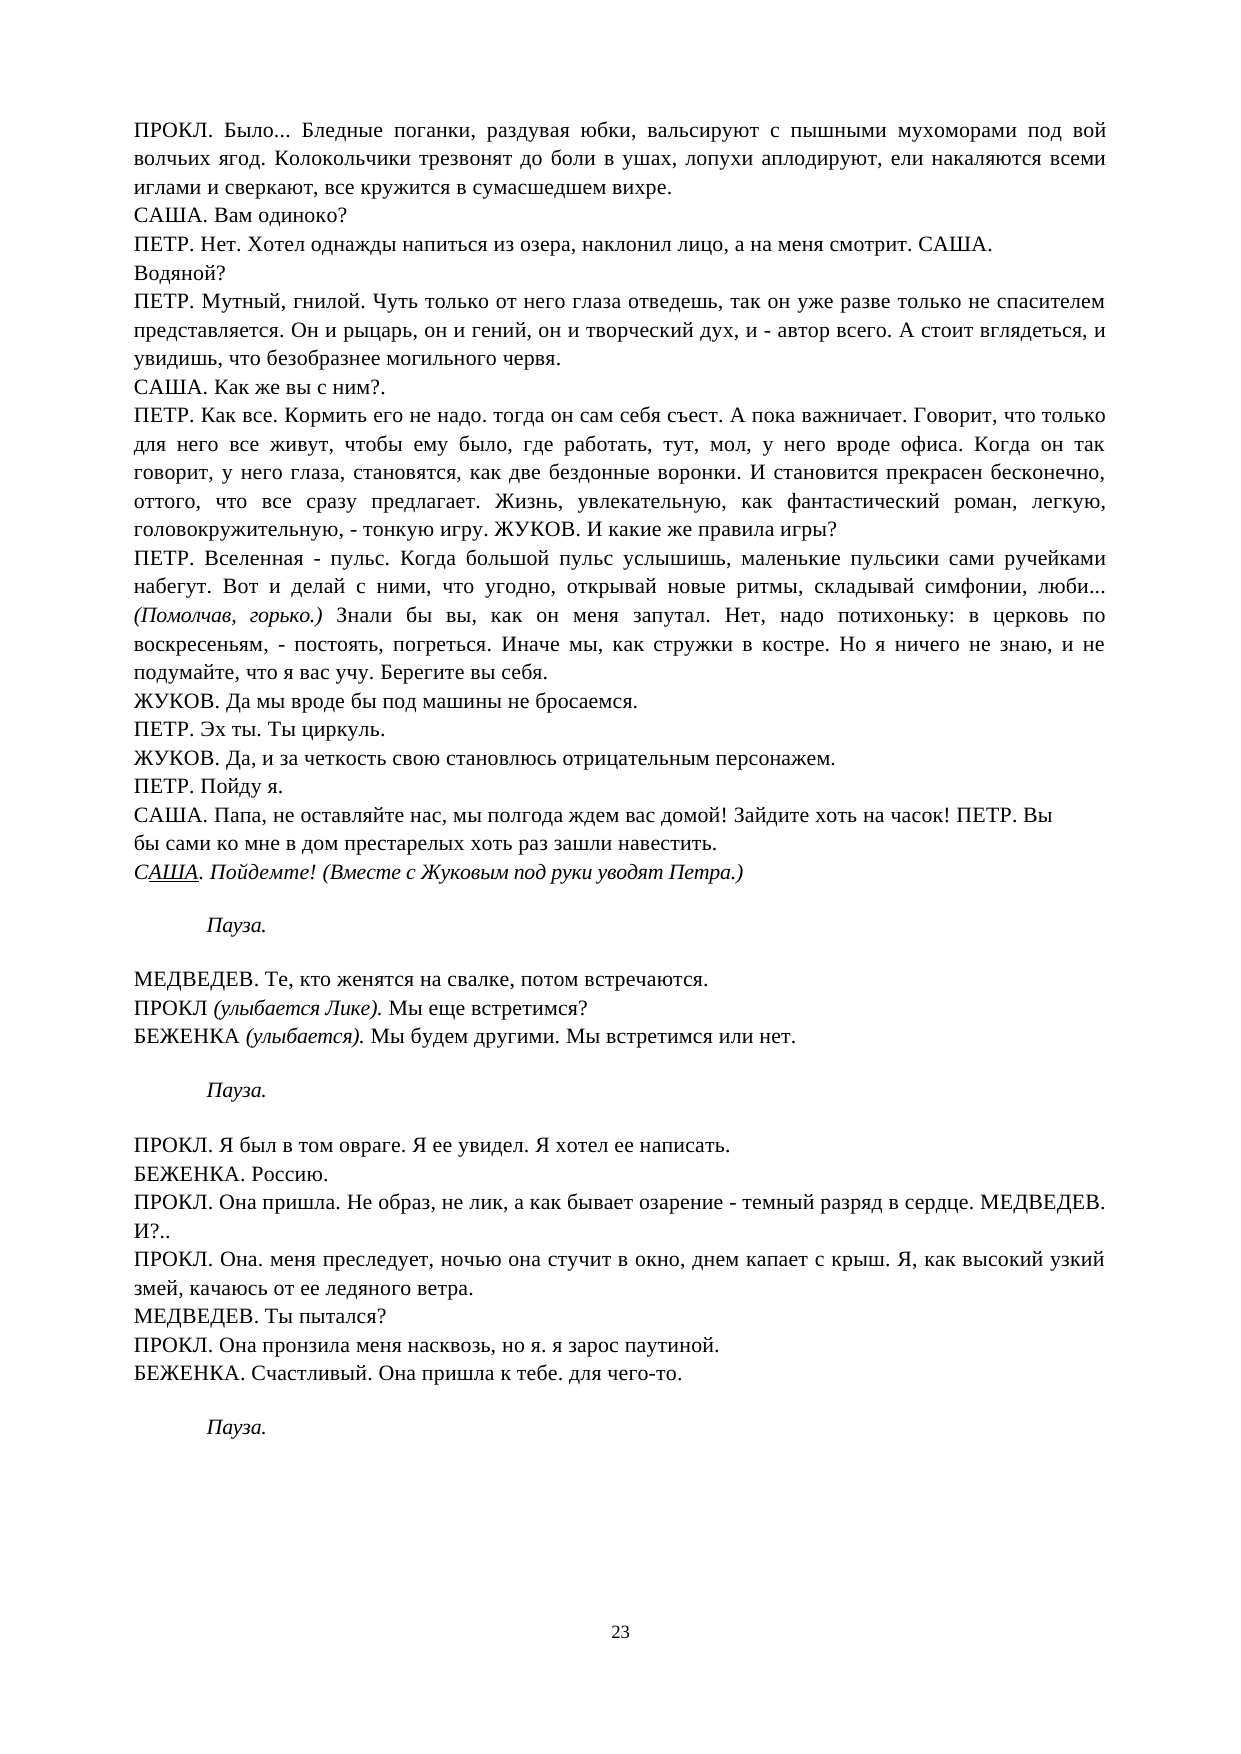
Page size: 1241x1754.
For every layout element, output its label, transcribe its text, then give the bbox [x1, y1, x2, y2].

text ПЕТР. Пойду я. [133, 771, 1112, 799]
text Пауза. [206, 915, 1112, 937]
text Пауза. [206, 1417, 1112, 1439]
text БЕЖЕНКА. Россию. [133, 1158, 1112, 1187]
text ПЕТР. Мутный, гнилой. Чуть только от него глаза отведешь, так он уже разве только не спасителем представляется. Он и рыцарь, он и гений, он и творческий дух, и - автор всего. А стоит вглядеться, и увидишь, что безобразнее могильного червя. [133, 286, 1108, 371]
text ПРОКЛ. Она пронзила меня насквозь, но я. я зарос паутиной. [133, 1329, 1112, 1358]
text САША. Пойдемте! (Вместе с Жуковым под руки уводят Петра.) [133, 857, 1112, 885]
text 23 [611, 1624, 630, 1642]
text ПЕТР. Вселенная - пульс. Когда большой пульс услышишь, маленькие пульсики сами ручейками набегут. Вот и делай с ними, что угодно, открывай новые ритмы, складывай симфонии, люби... (Помолчав, горько.) Знали бы вы, как он меня запутал. Нет, надо потихоньку: в церковь по воскресеньям, - постоять, погреться. Иначе мы, как стружки в костре. Но я ничего не знаю, и не подумайте, что я вас учу. Берегите вы себя. [133, 543, 1108, 685]
text ПРОКЛ. Она. меня преследует, ночью она стучит в окно, днем капает с крыш. Я, как высокий узкий змей, качаюсь от ее ледяного ветра. [133, 1244, 1108, 1301]
text БЕЖЕНКА. Счастливый. Она пришла к тебе. для чего-то. [133, 1358, 1112, 1387]
text ПЕТР. Эх ты. Ты циркуль. [133, 714, 1112, 742]
text ПРОКЛ. Я был в том овраге. Я ее увидел. Я хотел ее написать. [133, 1130, 1112, 1158]
text ПРОКЛ. Она пришла. Не образ, не лик, а как бывает озарение - темный разряд в сердце. МЕДВЕДЕВ. И?.. [133, 1187, 1108, 1244]
text САША. Как же вы с ним?. [133, 371, 1112, 400]
text ПЕТР. Как все. Кормить его не надо. тогда он сам себя съест. А пока важничает. Говорит, что только для него все живут, чтобы ему было, где работать, тут, мол, у него вроде офиса. Когда он так говорит, у него глаза, становятся, как две бездонные воронки. И становится прекрасен бесконечно, оттого, что все сразу предлагает. Жизнь, увлекательную, как фантастический роман, легкую, головокружительную, - тонкую игру. ЖУКОВ. И какие же правила игры? [133, 400, 1108, 543]
text САША. Папа, не оставляйте нас, мы полгода ждем вас домой! Зайдите хоть на часок! ПЕТР. Вы бы сами ко мне в дом престарелых хоть раз зашли навестить. [133, 799, 1058, 857]
text Пауза. [206, 1080, 1112, 1102]
text ПРОКЛ. Было... Бледные поганки, раздувая юбки, вальсируют с пышными мухоморами под вой волчьих ягод. Колокольчики трезвонят до боли в ушах, лопухи аплодируют, ели накаляются всеми иглами и сверкают, все кружится в сумасшедшем вихре. [133, 114, 1108, 200]
text МЕДВЕДЕВ. Те, кто женятся на свалке, потом встречаются. [133, 964, 1112, 993]
text ЖУКОВ. Да, и за четкость свою становлюсь отрицательным персонажем. [133, 742, 1112, 771]
text ПРОКЛ (улыбается Лике). Мы еще встретимся? [133, 993, 1112, 1021]
text ЖУКОВ. Да мы вроде бы под машины не бросаемся. [133, 685, 1112, 714]
text САША. Вам одиноко? [133, 200, 1112, 229]
text МЕДВЕДЕВ. Ты пытался? [133, 1301, 1112, 1329]
text БЕЖЕНКА (улыбается). Мы будем другими. Мы встретимся или нет. [133, 1021, 1112, 1050]
text ПЕТР. Нет. Хотел однажды напиться из озера, наклонил лицо, а на меня смотрит. САША. Водяной? [133, 229, 1058, 286]
